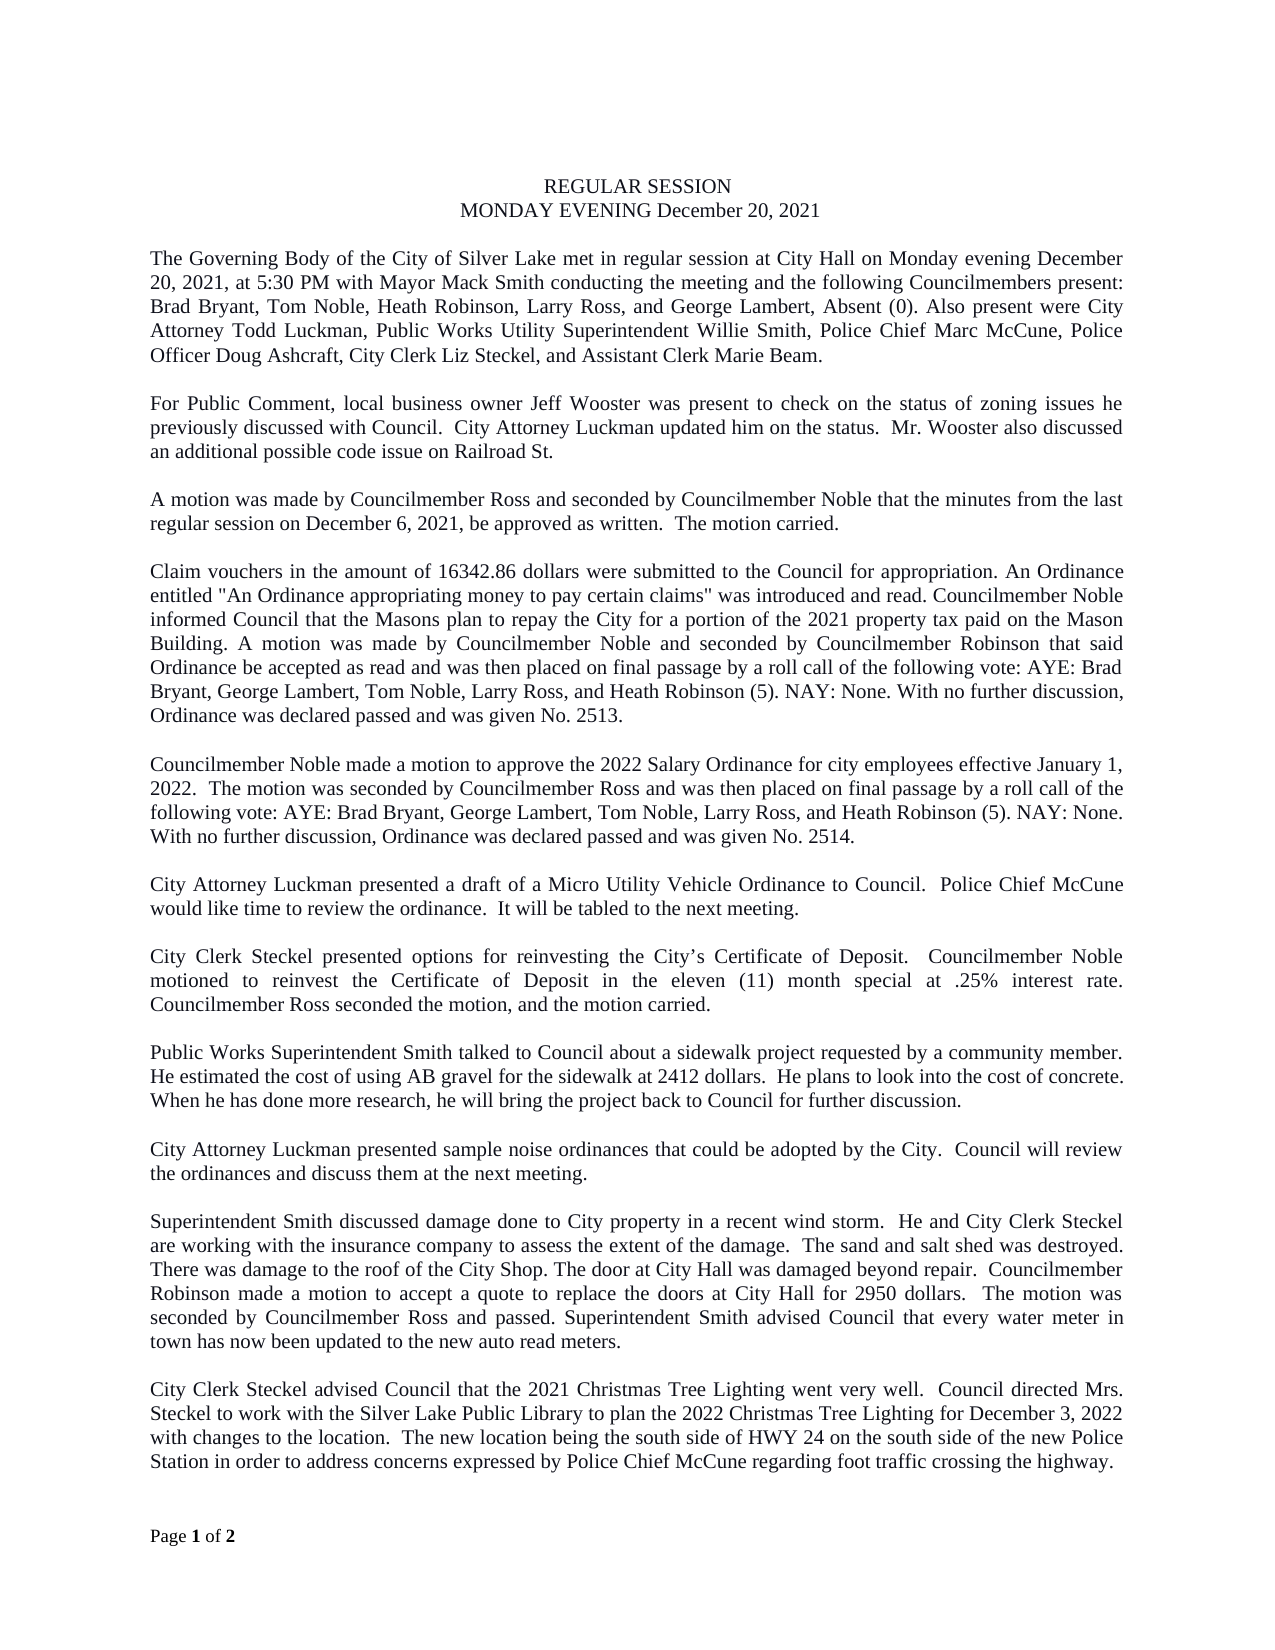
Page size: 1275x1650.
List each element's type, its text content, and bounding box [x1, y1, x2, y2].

text Public Works Superintendent Smith talked to Council about a sidewalk project requested by a community member. He estimated the cost of using AB gravel for the sidewalk at 2412 dollars. He plans to look into the cost of concrete. When he has done more research, he will bring the project back to Council for further discussion. [150, 1040, 1125, 1112]
text REGULAR SESSION [150, 174, 1125, 198]
text City Attorney Luckman presented sample noise ordinances that could be adopted by the City. Council will review the ordinances and discuss them at the next meeting. [150, 1137, 1125, 1185]
text A motion was made by Councilmember Ross and seconded by Councilmember Noble that the minutes from the last regular session on December 6, 2021, be approved as written. The motion carried. [150, 487, 1125, 535]
text MONDAY EVENING December 20, 2021 [150, 198, 1125, 222]
text For Public Comment, local business owner Jeff Wooster was present to check on the status of zoning issues he previously discussed with Council. City Attorney Luckman updated him on the status. Mr. Wooster also discussed an additional possible code issue on Railroad St. [150, 391, 1125, 463]
text The Governing Body of the City of Silver Lake met in regular session at City Hall on Monday evening December 20, 2021, at 5:30 PM with Mayor Mack Smith conducting the meeting and the following Councilmembers present: Brad Bryant, Tom Noble, Heath Robinson, Larry Ross, and George Lambert, Absent (0). Also present were City Attorney Todd Luckman, Public Works Utility Superintendent Willie Smith, Police Chief Marc McCune, Police Officer Doug Ashcraft, City Clerk Liz Steckel, and Assistant Clerk Marie Beam. [150, 246, 1125, 367]
text Councilmember Noble made a motion to approve the 2022 Salary Ordinance for city employees effective January 1, 2022. The motion was seconded by Councilmember Ross and was then placed on final passage by a roll call of the following vote: AYE: Brad Bryant, George Lambert, Tom Noble, Larry Ross, and Heath Robinson (5). NAY: None. With no further discussion, Ordinance was declared passed and was given No. 2514. [150, 752, 1125, 848]
text City Clerk Steckel presented options for reinvesting the City’s Certificate of Deposit. Councilmember Noble motioned to reinvest the Certificate of Deposit in the eleven (11) month special at .25% interest rate. Councilmember Ross seconded the motion, and the motion carried. [150, 944, 1125, 1016]
text City Clerk Steckel advised Council that the 2021 Christmas Tree Lighting went very well. Council directed Mrs. Steckel to work with the Silver Lake Public Library to plan the 2022 Christmas Tree Lighting for December 3, 2022 with changes to the location. The new location being the south side of HWY 24 on the south side of the new Police Station in order to address concerns expressed by Police Chief McCune regarding foot traffic crossing the highway. [150, 1377, 1125, 1473]
text Superintendent Smith discussed damage done to City property in a recent wind storm. He and City Clerk Steckel are working with the insurance company to assess the extent of the damage. The sand and salt shed was destroyed. There was damage to the roof of the City Shop. The door at City Hall was damaged beyond repair. Councilmember Robinson made a motion to accept a quote to replace the doors at City Hall for 2950 dollars. The motion was seconded by Councilmember Ross and passed. Superintendent Smith advised Council that every water meter in town has now been updated to the new auto read meters. [150, 1209, 1125, 1353]
text City Attorney Luckman presented a draft of a Micro Utility Vehicle Ordinance to Council. Police Chief McCune would like time to review the ordinance. It will be tabled to the next meeting. [150, 872, 1125, 920]
text Claim vouchers in the amount of 16342.86 dollars were submitted to the Council for appropriation. An Ordinance entitled "An Ordinance appropriating money to pay certain claims" was introduced and read. Councilmember Noble informed Council that the Masons plan to repay the City for a portion of the 2021 property tax paid on the Mason Building. A motion was made by Councilmember Noble and seconded by Councilmember Robinson that said Ordinance be accepted as read and was then placed on final passage by a roll call of the following vote: AYE: Brad Bryant, George Lambert, Tom Noble, Larry Ross, and Heath Robinson (5). NAY: None. With no further discussion, Ordinance was declared passed and was given No. 2513. [150, 559, 1125, 727]
